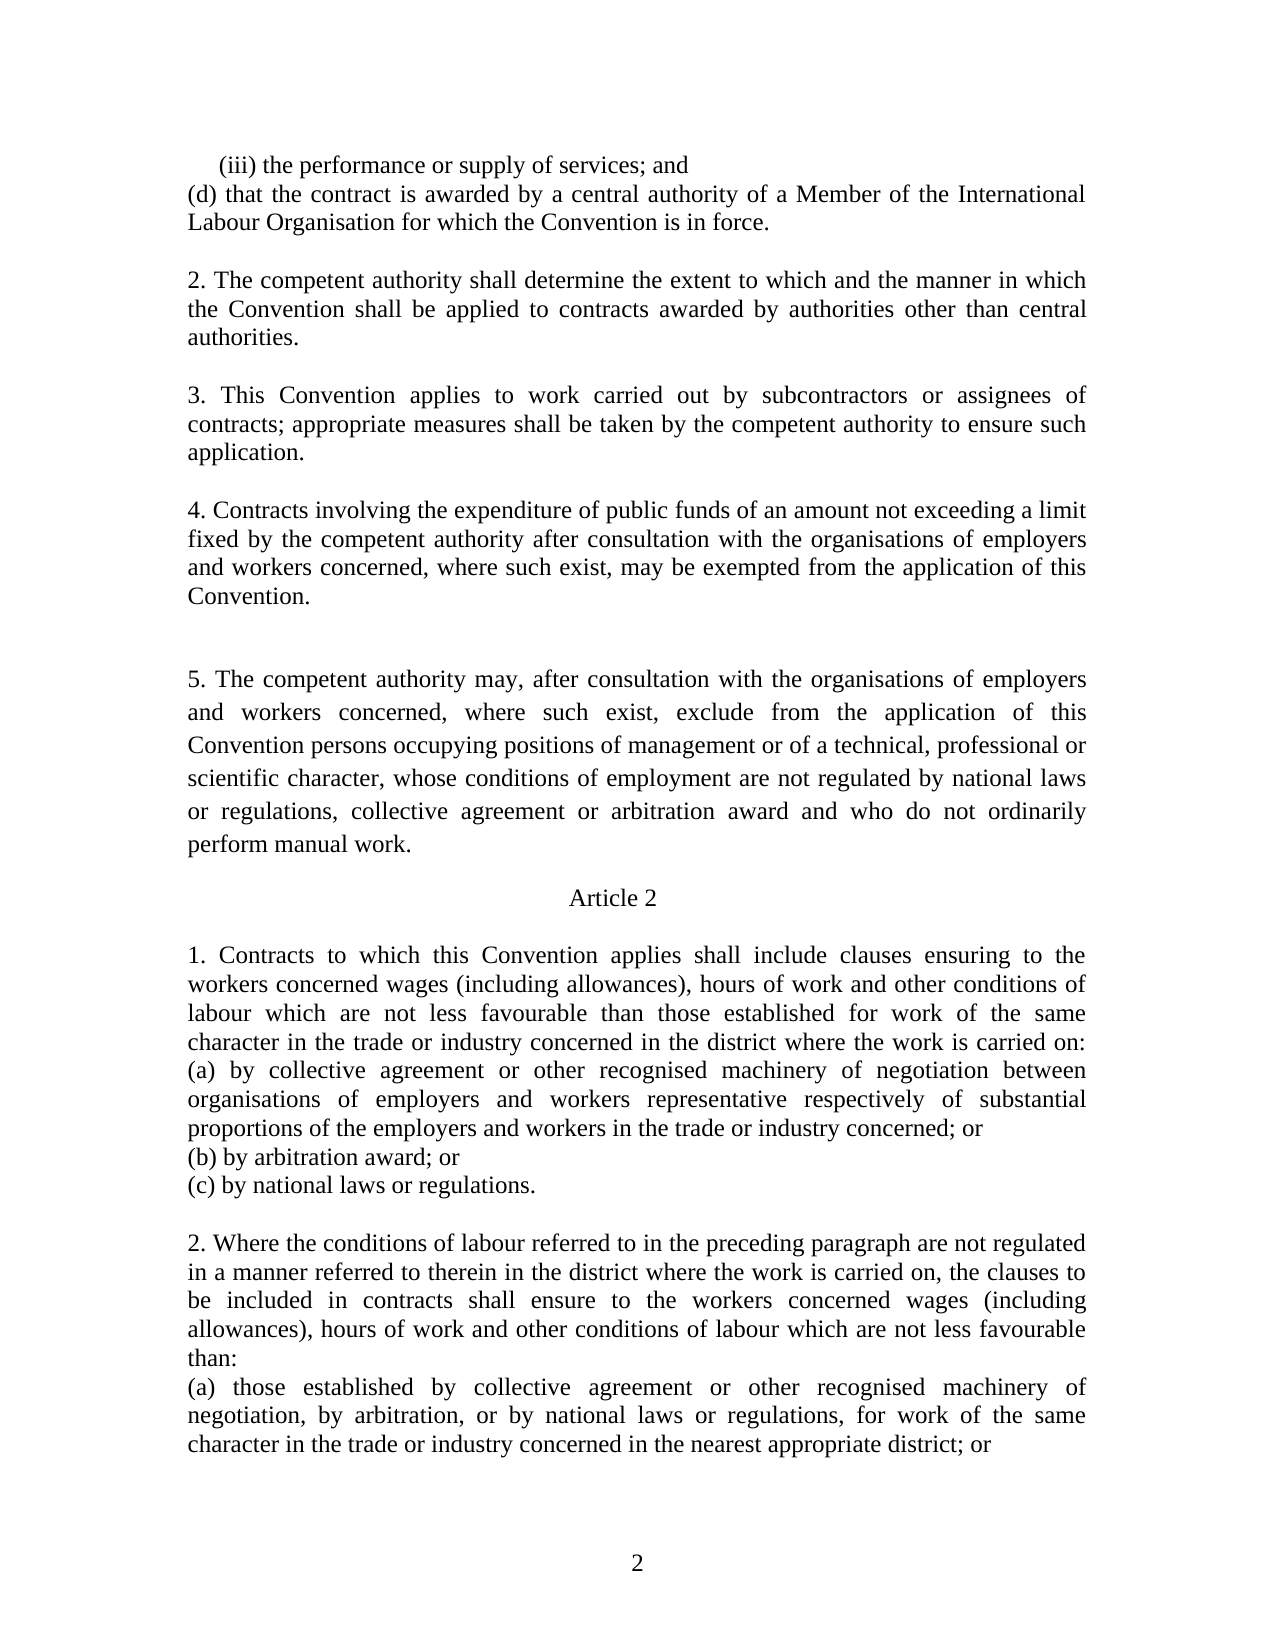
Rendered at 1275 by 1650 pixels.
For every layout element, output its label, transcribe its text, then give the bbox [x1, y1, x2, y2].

text 2. The competent authority shall determine the extent to which and the manner in which the Convention shall be applied to contracts awarded by authorities other than central authorities. [187, 265, 1087, 351]
text (a) those established by collective agreement or other recognised machinery of negotiation, by arbitration, or by national laws or regulations, for work of the same character in the trade or industry concerned in the nearest appropriate district; or [187, 1372, 1087, 1458]
text (d) that the contract is awarded by a central authority of a Member of the International Labour Organisation for which the Convention is in force. [187, 179, 1087, 236]
text 5. The competent authority may, after consultation with the organisations of employers and workers concerned, where such exist, exclude from the application of this Convention persons occupying positions of management or of a technical, professional or scientific character, whose conditions of employment are not regulated by national laws or regulations, collective agreement or arbitration award and who do not ordinarily perform manual work. [187, 664, 1087, 858]
text (c) by national laws or regulations. [187, 1170, 1087, 1199]
text (iii) the performance or supply of services; and [187, 150, 1087, 179]
text 3. This Convention applies to work carried out by subcontractors or assignees of contracts; appropriate measures shall be taken by the competent authority to ensure such application. [187, 380, 1087, 466]
text 4. Contracts involving the expenditure of public funds of an amount not exceeding a limit fixed by the competent authority after consultation with the organisations of employers and workers concerned, where such exist, may be exempted from the application of this Convention. [187, 495, 1087, 610]
text 2. Where the conditions of labour referred to in the preceding paragraph are not regulated in a manner referred to therein in the district where the work is carried on, the clauses to be included in contracts shall ensure to the workers concerned wages (including allowances), hours of work and other conditions of labour which are not less favourable than: [187, 1228, 1087, 1372]
text 1. Contracts to which this Convention applies shall include clauses ensuring to the workers concerned wages (including allowances), hours of work and other conditions of labour which are not less favourable than those established for work of the same character in the trade or industry concerned in the district where the work is carried on: (a) by collective agreement or other recognised machinery of negotiation between organisations of employers and workers representative respectively of substantial proportions of the employers and workers in the trade or industry concerned; or [187, 940, 1087, 1142]
text Article 2 [562, 883, 1087, 912]
text (b) by arbitration award; or [187, 1142, 1087, 1170]
